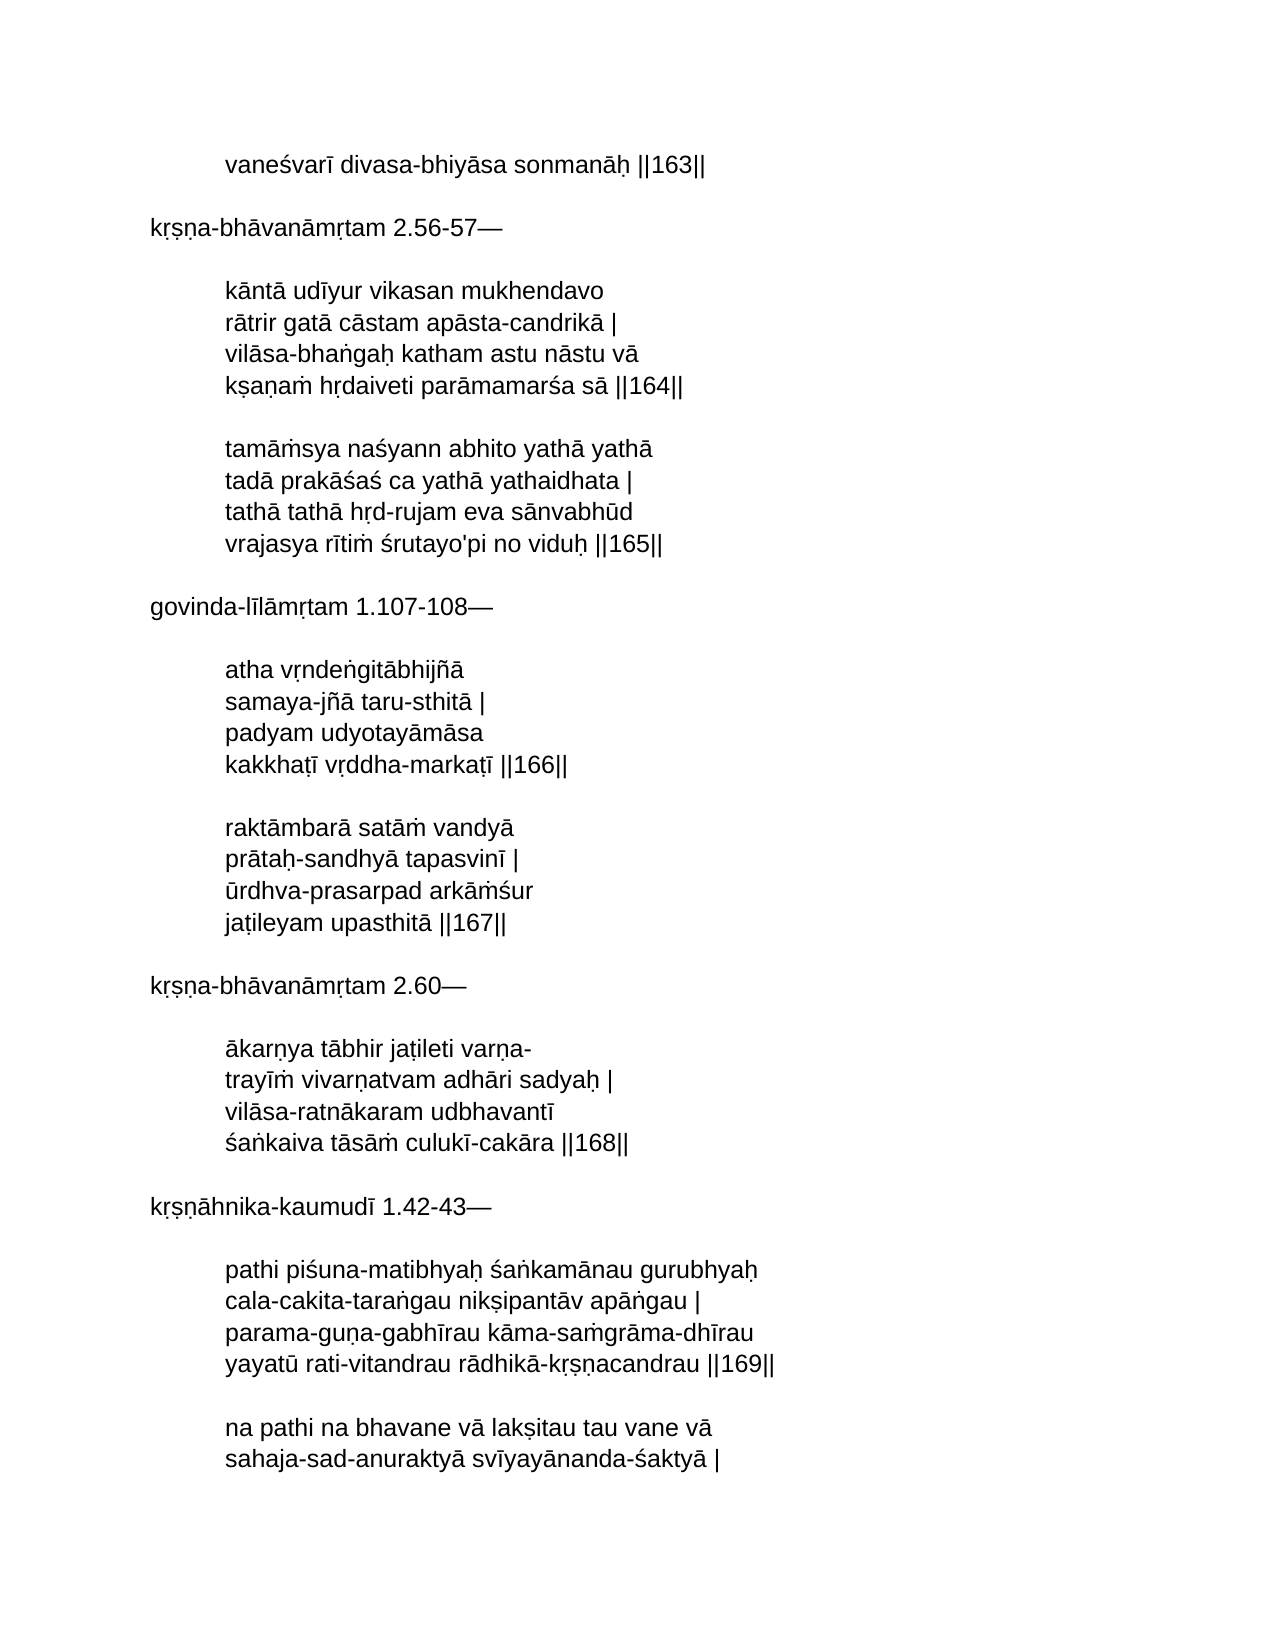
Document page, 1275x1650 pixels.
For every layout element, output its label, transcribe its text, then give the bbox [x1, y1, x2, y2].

text rātrir gatā cāstam apāsta-candrikā | [225, 308, 1050, 337]
text ākarṇya tābhir jaṭileti varṇa- [225, 1034, 1050, 1062]
text sahaja-sad-anuraktyā svīyayānanda-śaktyā | [225, 1444, 1050, 1473]
text trayīṁ vivarṇatvam adhāri sadyaḥ | [225, 1065, 1050, 1094]
text pathi piśuna-matibhyaḥ śaṅkamānau gurubhyaḥ [225, 1255, 1050, 1283]
text vaneśvarī divasa-bhiyāsa sonmanāḥ ||163|| [225, 150, 1050, 179]
text parama-guṇa-gabhīrau kāma-saṁgrāma-dhīrau [225, 1318, 1050, 1347]
text kṛṣṇa-bhāvanāmṛtam 2.56-57— [150, 213, 1125, 242]
text ūrdhva-prasarpad arkāṁśur [225, 876, 1050, 905]
text samaya-jñā taru-sthitā | [225, 687, 1050, 715]
text padyam udyotayāmāsa [225, 718, 1050, 747]
text raktāmbarā satāṁ vandyā [225, 813, 1050, 842]
text tathā tathā hṛd-rujam eva sānvabhūd [225, 497, 1050, 526]
text vrajasya rītiṁ śrutayo'pi no viduḥ ||165|| [225, 529, 1050, 557]
text prātaḥ-sandhyā tapasvinī | [225, 844, 1050, 873]
text govinda-līlāmṛtam 1.107-108— [150, 592, 1125, 621]
text tamāṁsya naśyann abhito yathā yathā [225, 434, 1050, 463]
text jaṭileyam upasthitā ||167|| [225, 907, 1050, 936]
text yayatū rati-vitandrau rādhikā-kṛṣṇacandrau ||169|| [225, 1349, 1050, 1378]
text kakkhaṭī vṛddha-markaṭī ||166|| [225, 750, 1050, 778]
text vilāsa-bhaṅgaḥ katham astu nāstu vā [225, 339, 1050, 368]
text atha vṛndeṅgitābhijñā [225, 655, 1050, 684]
text kṛṣṇa-bhāvanāmṛtam 2.60— [150, 971, 1125, 999]
text śaṅkaiva tāsāṁ culukī-cakāra ||168|| [225, 1128, 1050, 1157]
text tadā prakāśaś ca yathā yathaidhata | [225, 466, 1050, 494]
text cala-cakita-taraṅgau nikṣipantāv apāṅgau | [225, 1286, 1050, 1315]
text kṣaṇaṁ hṛdaiveti parāmamarśa sā ||164|| [225, 371, 1050, 400]
text na pathi na bhavane vā lakṣitau tau vane vā [225, 1412, 1050, 1441]
text kāntā udīyur vikasan mukhendavo [225, 276, 1050, 305]
text kṛṣṇāhnika-kaumudī 1.42-43— [150, 1192, 1125, 1220]
text vilāsa-ratnākaram udbhavantī [225, 1097, 1050, 1126]
